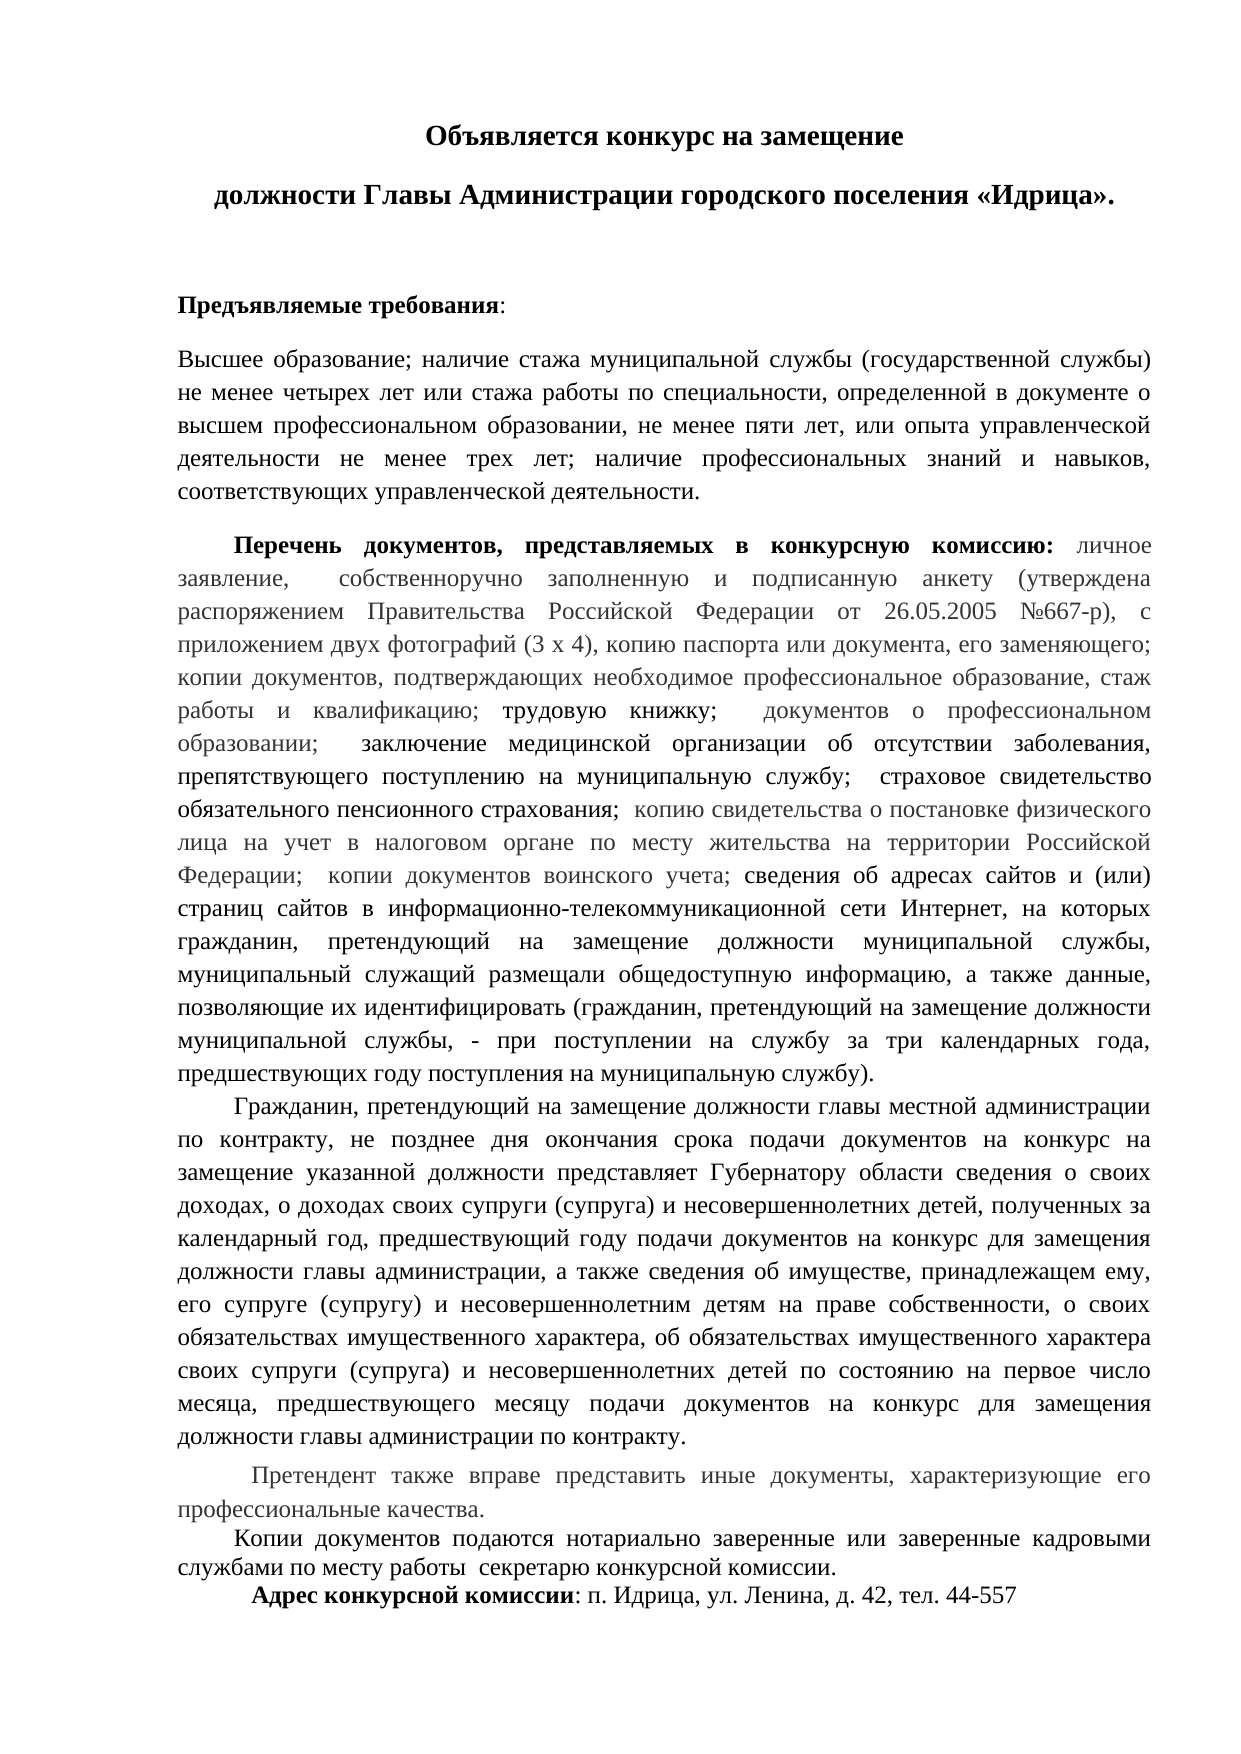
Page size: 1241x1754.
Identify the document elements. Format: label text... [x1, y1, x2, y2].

text Гражданин, претендующий на замещение должности главы местной администрации по контракту, не позднее дня окончания срока подачи документов на конкурс на замещение указанной должности представляет Губернатору области сведения о своих доходах, о доходах своих супруги (супруга) и несовершеннолетних детей, полученных за календарный год, предшествующий году подачи документов на конкурс для замещения должности главы администрации, а также сведения об имуществе, принадлежащем ему, его супруге (супругу) и несовершеннолетним детям на праве собственности, о своих обязательствах имущественного характера, об обязательствах имущественного характера своих супруги (супруга) и несовершеннолетних детей по состоянию на первое число месяца, предшествующего месяцу подачи документов на конкурс для замещения должности главы администрации по контракту. [177, 1091, 1152, 1450]
text Копии документов подаются нотариально заверенные или заверенные кадровыми службами по месту работы секретарю конкурсной комиссии. [177, 1523, 1152, 1581]
text Перечень документов, представляемых в конкурсную комиссию: личное заявление, собственноручно заполненную и подписанную анкету (утверждена распоряжением Правительства Российской Федерации от 26.05.2005 №667-р), с приложением двух фотографий (3 x 4), копию паспорта или документа, его заменяющего; копии документов, подтверждающих необходимое профессиональное образование, стаж работы и квалификацию; трудовую книжку; документов о профессиональном образовании; заключение медицинской организации об отсутствии заболевания, препятствующего поступлению на муниципальную службу; страховое свидетельство обязательного пенсионного страхования; копию свидетельства о постановке физического лица на учет в налоговом органе по месту жительства на территории Российской Федерации; копии документов воинского учета; сведения об адресах сайтов и (или) страниц сайтов в информационно-телекоммуникационной сети Интернет, на которых гражданин, претендующий на замещение должности муниципальной службы, муниципальный служащий размещали общедоступную информацию, а также данные, позволяющие их идентифицировать (гражданин, претендующий на замещение должности муниципальной службы, - при поступлении на службу за три календарных года, предшествующих году поступления на муниципальную службу). [177, 530, 1152, 1087]
text Претендент также вправе представить иные документы, характеризующие его профессиональные качества. [177, 1454, 1152, 1523]
text Объявляется конкурс на замещение [177, 118, 1152, 152]
text должности Главы Администрации городского поселения «Идрица». [177, 177, 1152, 211]
text Адрес конкурсной комиссии: п. Идрица, ул. Ленина, д. 42, тел. 44-557 [177, 1581, 1152, 1609]
text Высшее образование; наличие стажа муниципальной службы (государственной службы) не менее четырех лет или стажа работы по специальности, определенной в документе о высшем профессиональном образовании, не менее пяти лет, или опыта управленческой деятельности не менее трех лет; наличие профессиональных знаний и навыков, соответствующих управленческой деятельности. [177, 344, 1152, 504]
text Предъявляемые требования: [177, 290, 1152, 319]
